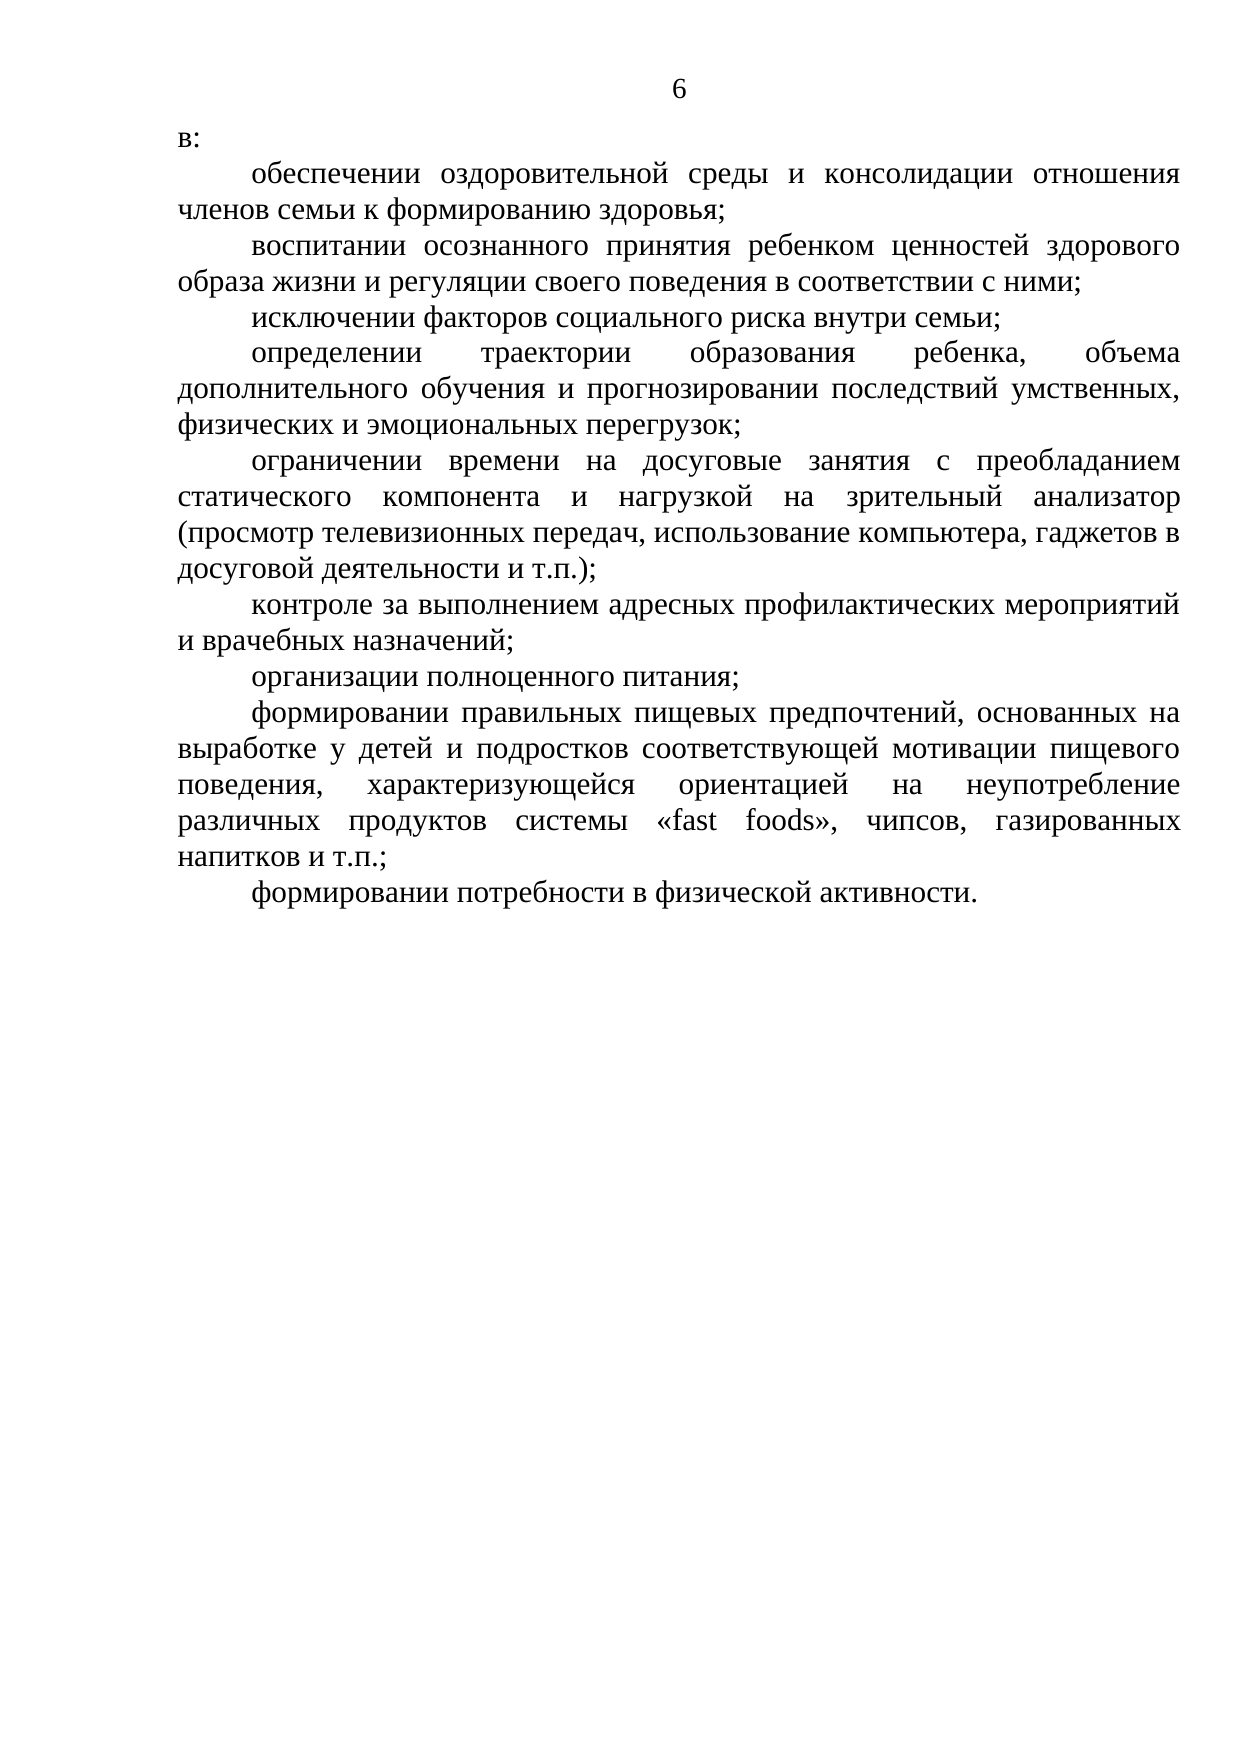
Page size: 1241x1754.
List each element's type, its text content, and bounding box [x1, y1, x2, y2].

text определении траектории образования ребенка, объема дополнительного обучения и прогнозировании последствий умственных, физических и эмоциональных перегрузок; [177, 334, 1181, 442]
text исключении факторов социального риска внутри семьи; [177, 298, 1181, 334]
text формировании правильных пищевых предпочтений, основанных на выработке у детей и подростков соответствующей мотивации пищевого поведения, характеризующейся ориентацией на неупотребление различных продуктов системы «fast foods», чипсов, газированных напитков и т.п.; [177, 693, 1181, 873]
text ограничении времени на досуговые занятия с преобладанием статического компонента и нагрузкой на зрительный анализатор (просмотр телевизионных передач, использование компьютера, гаджетов в досуговой деятельности и т.п.); [177, 442, 1181, 585]
text формировании потребности в физической активности. [177, 873, 1181, 909]
text организации полноценного питания; [177, 657, 1181, 693]
text контроле за выполнением адресных профилактических мероприятий и врачебных назначений; [177, 585, 1181, 657]
text воспитании осознанного принятия ребенком ценностей здорового образа жизни и регуляции своего поведения в соответствии с ними; [177, 226, 1181, 298]
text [177, 118, 1181, 154]
text обеспечении оздоровительной среды и консолидации отношения членов семьи к формированию здоровья; [177, 154, 1181, 226]
